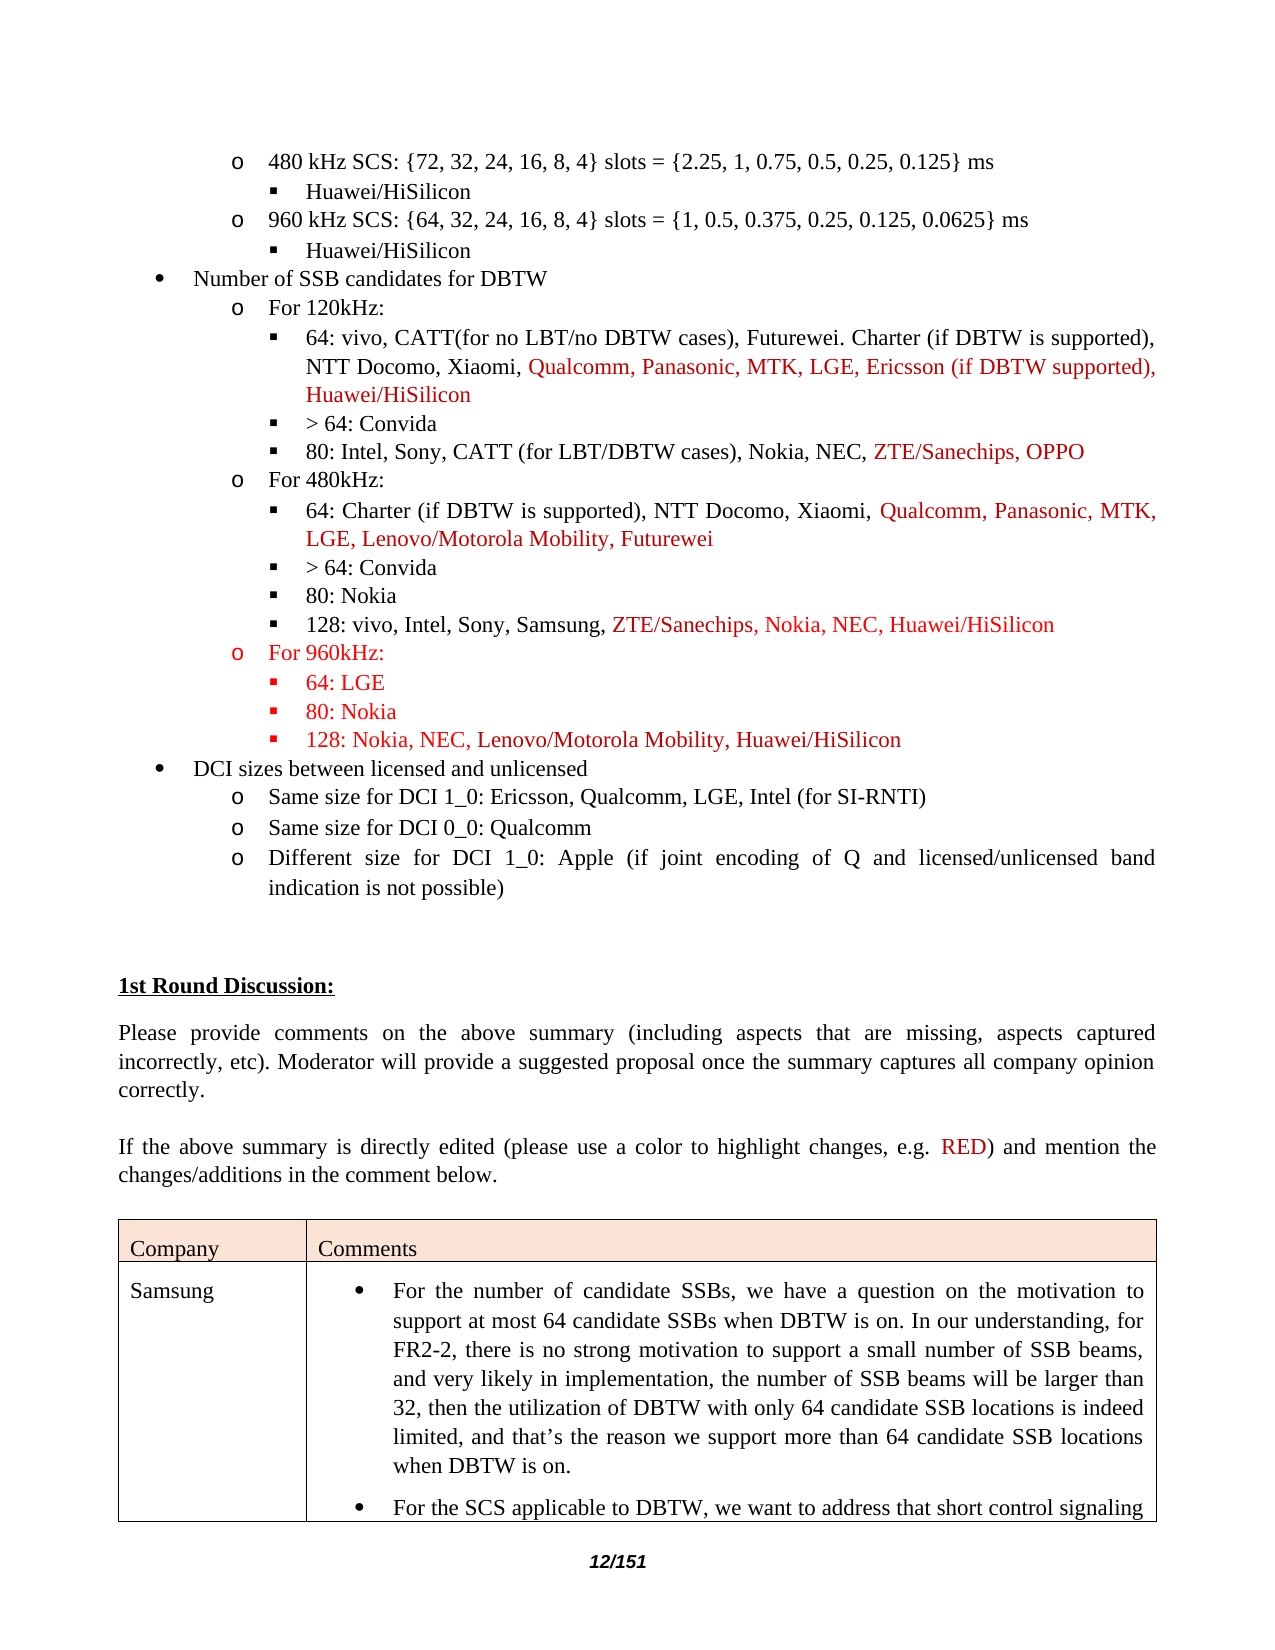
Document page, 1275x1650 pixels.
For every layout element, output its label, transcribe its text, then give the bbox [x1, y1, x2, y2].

table_cell Samsung [119, 1262, 306, 1521]
list For 480kHz: [231, 466, 1157, 495]
list 64: vivo, CATT(for no LBT/no DBTW cases), Futurewei. Charter (if DBTW is supported), NTT Docomo, Xiaomi, Qualcomm, Panasonic, MTK, LGE, Ericsson (if DBTW supported), Huawei/HiSilicon [268, 324, 1157, 407]
list 128: vivo, Intel, Sony, Samsung, ZTE/Sanechips, Nokia, NEC, Huawei/HiSilicon [268, 611, 1157, 637]
list Huawei/HiSilicon [268, 178, 1157, 204]
subtitle 1st Round Discussion: [118, 972, 1157, 998]
list 64: Charter (if DBTW is supported), NTT Docomo, Xiaomi, Qualcomm, Panasonic, MTK, LGE, Lenovo/Motorola Mobility, Futurewei [268, 497, 1157, 552]
table_header Comments [307, 1220, 1156, 1261]
list 960 kHz SCS: {64, 32, 24, 16, 8, 4} slots = {1, 0.5, 0.375, 0.25, 0.125, 0.0625} ms [231, 207, 1157, 235]
text If the above summary is directly edited (please use a color to highlight changes, e.g. RED) and mention the changes/additions in the comment below. [118, 1133, 1157, 1188]
list 80: Nokia [268, 698, 1157, 724]
list Different size for DCI 1_0: Apple (if joint encoding of Q and licensed/unlicensed band indication is not possible) [231, 844, 1157, 901]
list 80: Intel, Sony, CATT (for LBT/DBTW cases), Nokia, NEC, ZTE/Sanechips, OPPO [268, 438, 1157, 464]
list 64: LGE [268, 669, 1157, 696]
list Same size for DCI 1_0: Ericsson, Qualcomm, LGE, Intel (for SI-RNTI) [231, 783, 1157, 811]
table_header Company [119, 1220, 306, 1261]
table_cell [307, 1262, 1156, 1521]
list Same size for DCI 0_0: Qualcomm [231, 814, 1157, 842]
list Number of SSB candidates for DBTW [156, 265, 1157, 292]
list 480 kHz SCS: {72, 32, 24, 16, 8, 4} slots = {2.25, 1, 0.75, 0.5, 0.25, 0.125} ms [231, 148, 1157, 176]
list DCI sizes between licensed and unlicensed [156, 755, 1157, 781]
list > 64: Convida [268, 409, 1157, 436]
list Huawei/HiSilicon [268, 237, 1157, 263]
list 128: Nokia, NEC, Lenovo/Motorola Mobility, Huawei/HiSilicon [268, 726, 1157, 753]
text Please provide comments on the above summary (including aspects that are missing, aspects captured incorrectly, etc). Moderator will provide a suggested proposal once the summary captures all company opinion correctly. [118, 1019, 1157, 1103]
list 80: Nokia [268, 582, 1157, 608]
list For 960kHz: [231, 639, 1157, 667]
list For 120kHz: [231, 294, 1157, 322]
list > 64: Convida [268, 554, 1157, 580]
